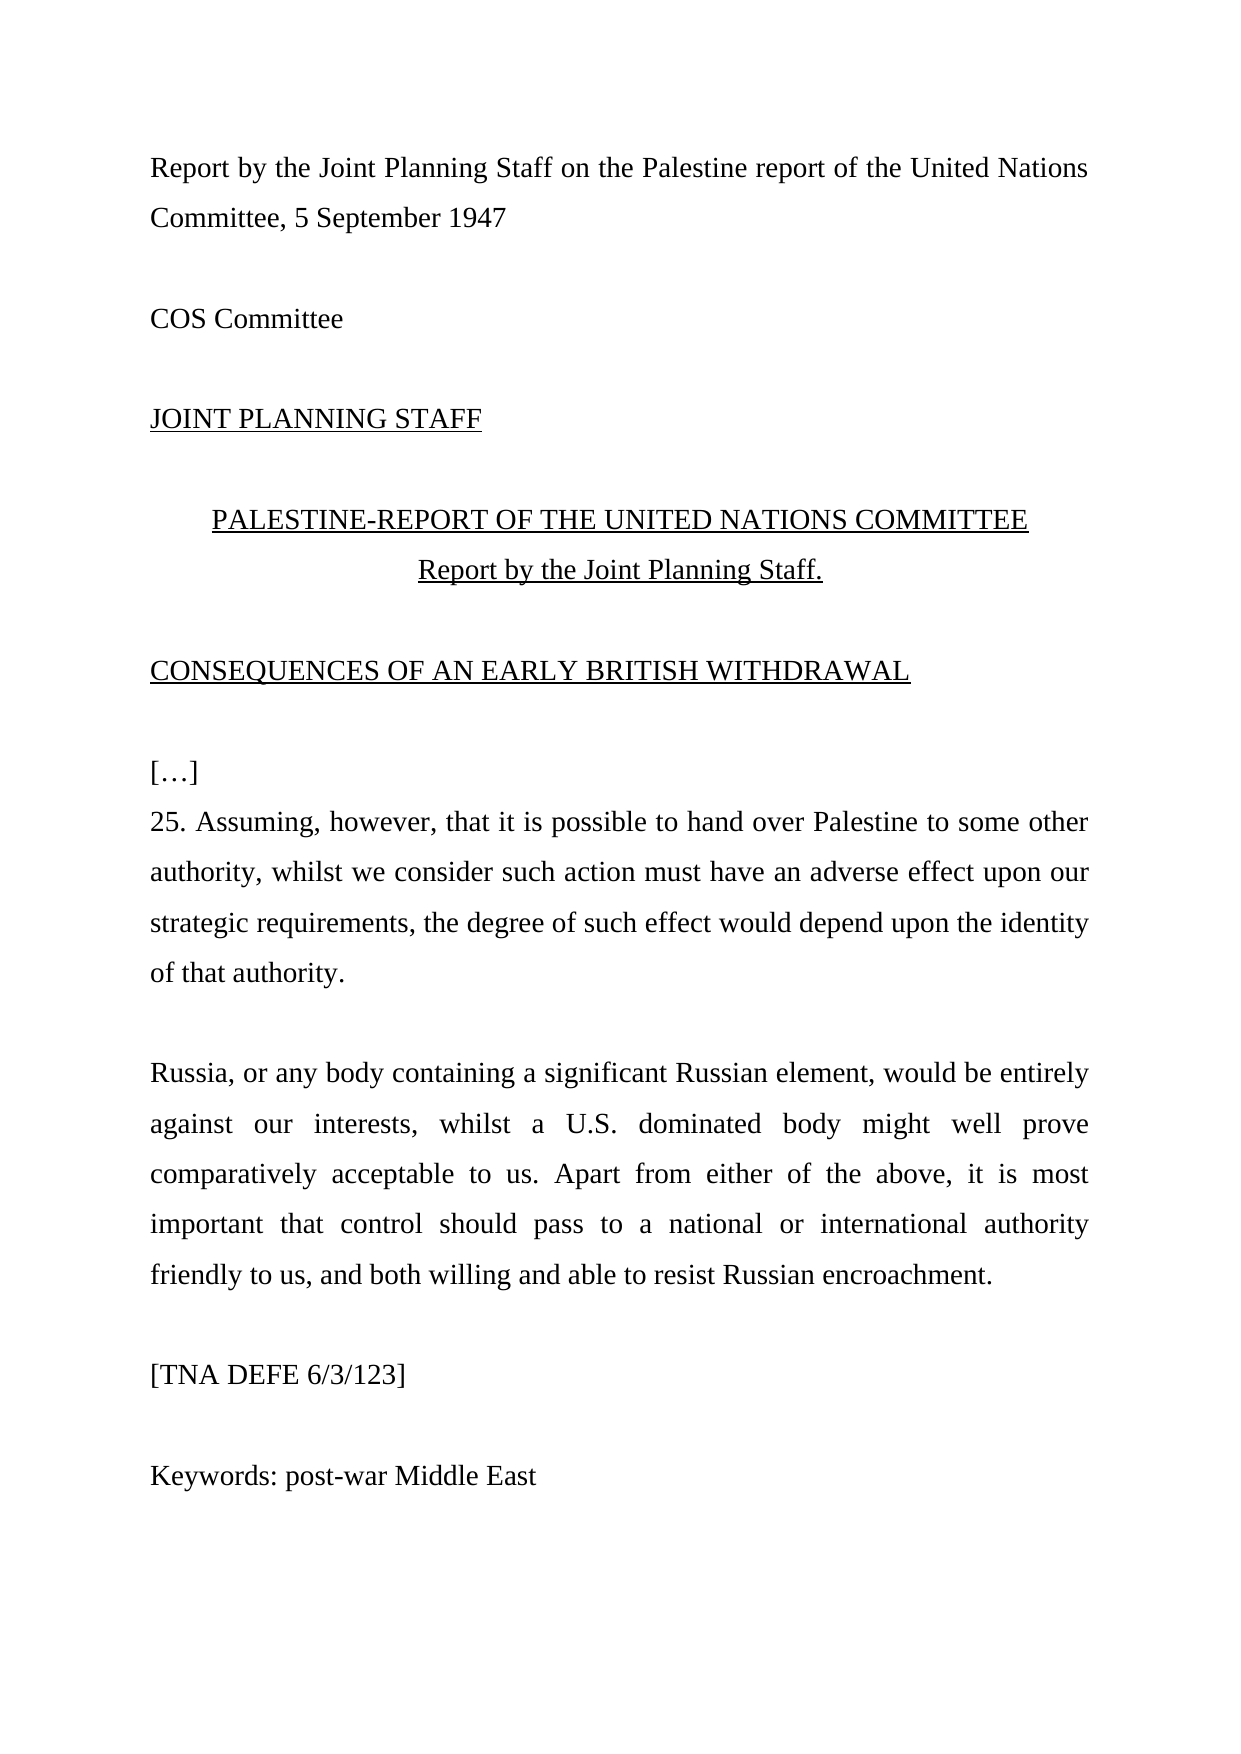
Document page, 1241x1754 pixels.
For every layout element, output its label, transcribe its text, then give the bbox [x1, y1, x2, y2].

text Russia, or any body containing a significant Russian element, would be entirely against our interests, whilst a U.S. dominated body might well prove comparatively acceptable to us. Apart from either of the above, it is most important that control should pass to a national or international authority friendly to us, and both willing and able to resist Russian encroachment. [150, 1056, 1090, 1290]
text Report by the Joint Planning Staff. [150, 552, 1090, 586]
text JOINT PLANNING STAFF [150, 402, 1090, 435]
subtitle [TNA DEFE 6/3/123] [150, 1357, 1090, 1391]
text PALESTINE-REPORT OF THE UNITED NATIONS COMMITTEE [150, 502, 1090, 536]
text 25. Assuming, however, that it is possible to hand over Palestine to some other authority, whilst we consider such action must have an adverse effect upon our strategic requirements, the degree of such effect would depend upon the identity of that authority. [150, 804, 1090, 988]
text CONSEQUENCES OF AN EARLY BRITISH WITHDRAWAL [150, 653, 1090, 687]
text […] [150, 754, 1090, 787]
text Report by the Joint Planning Staff on the Palestine report of the United Nations Committee, 5 September 1947 [150, 150, 1090, 234]
text Keywords: post-war Middle East [150, 1458, 1090, 1492]
text COS Committee [150, 301, 1090, 334]
